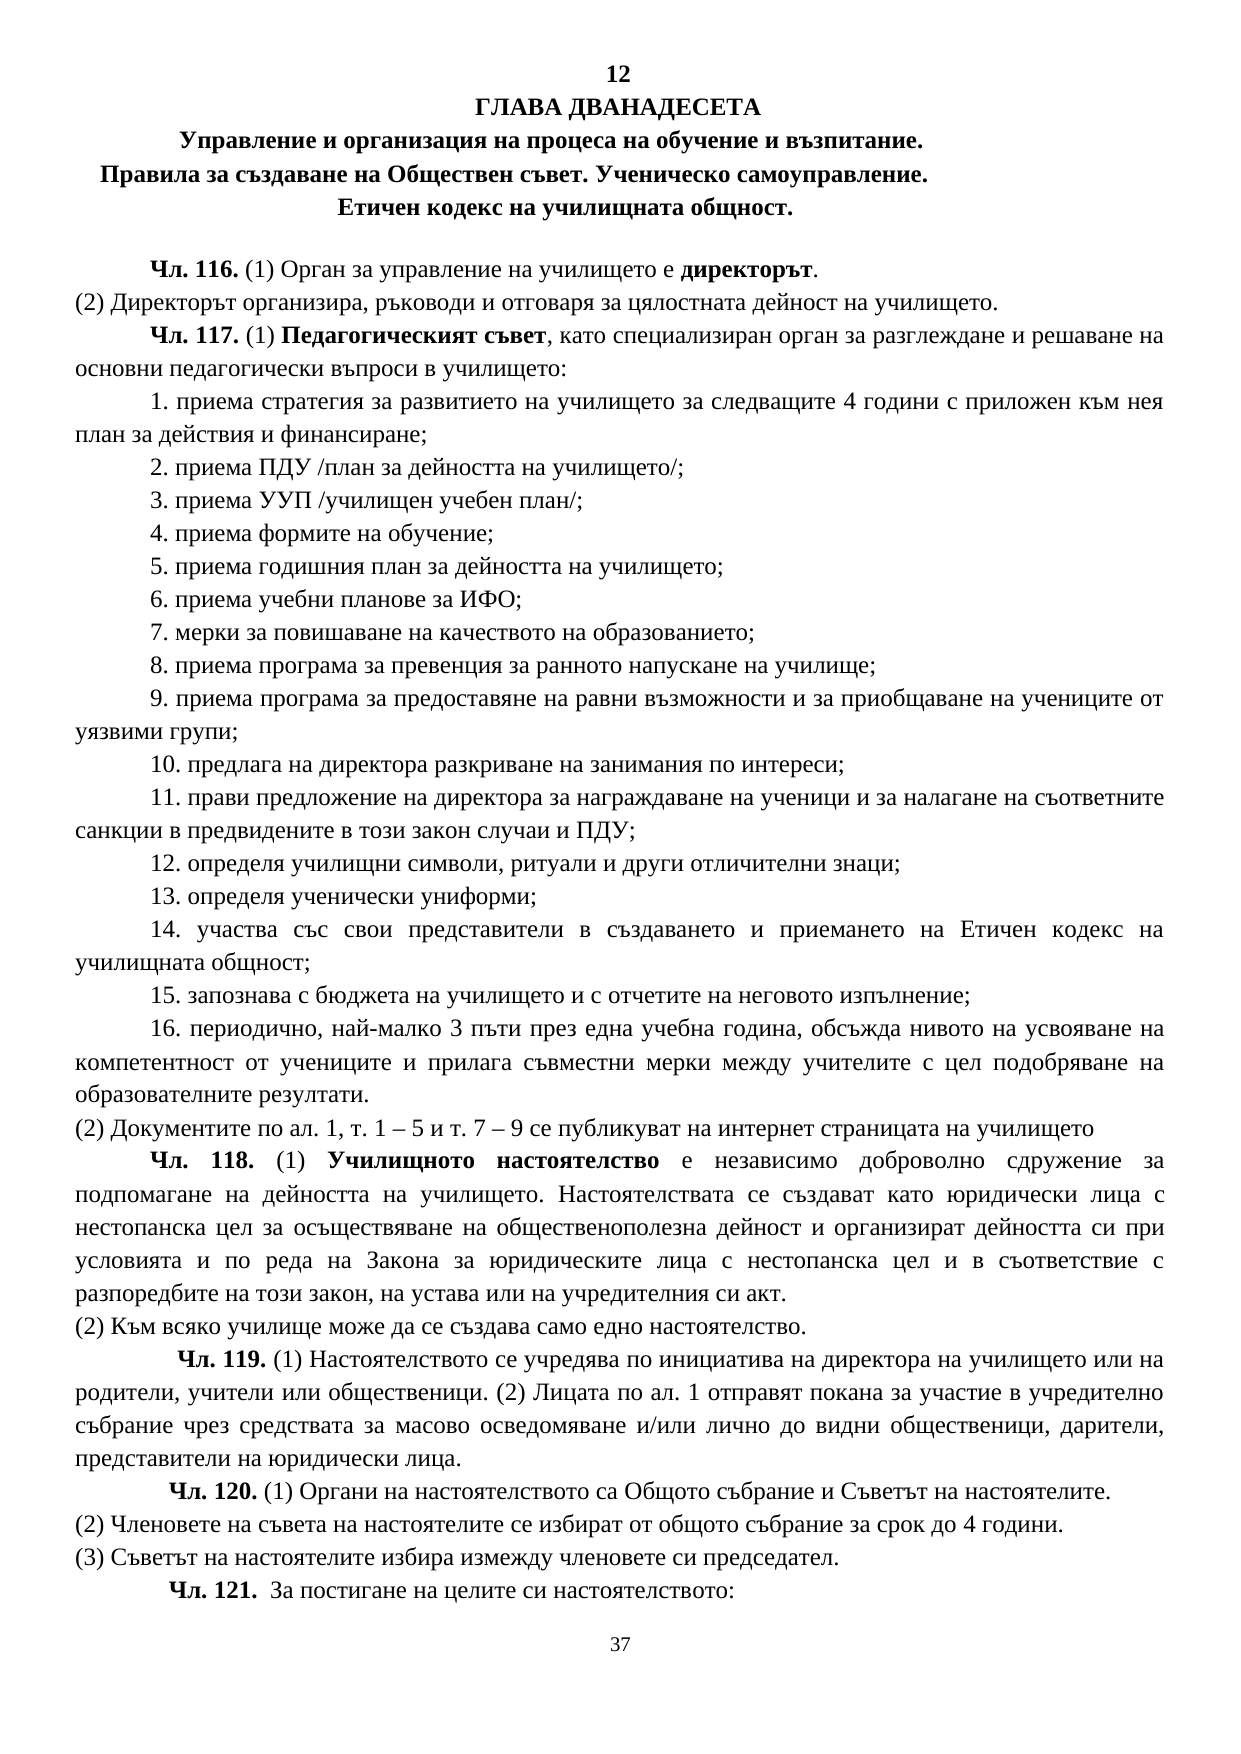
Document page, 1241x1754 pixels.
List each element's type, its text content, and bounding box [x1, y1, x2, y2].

text 6. приема учебни планове за ИФО; [75, 584, 1165, 613]
text 7. мерки за повишаване на качеството на образованието; [75, 617, 1165, 646]
text Чл. 121. За постигане на целите си настоятелството: [75, 1575, 1165, 1604]
text Правила за създаване на Обществен съвет. Ученическо самоуправление. [75, 159, 1168, 188]
text 8. приема програма за превенция за ранното напускане на училище; [75, 650, 1165, 679]
text 4. приема формите на обучение; [75, 518, 1165, 547]
text 1. приема стратегия за развитието на училището за следващите 4 години с приложен към нея план за действия и финансиране; [75, 386, 1165, 448]
text Чл. 120. (1) Органи на настоятелството са Общото събрание и Съветът на настоятелите. [75, 1476, 1165, 1504]
text Чл. 118. (1) Училищното настоятелство е независимо доброволно сдружение за подпомагане на дейността на училището. Настоятелствата се създават като юридически лица с нестопанска цел за осъществяване на общественополезна дейност и организират дейността си при условията и по реда на Закона за юридическите лица с нестопанска цел и в съответствие с разпоредбите на този закон, на устава или на учредителния си акт. [75, 1146, 1165, 1306]
text 15. запознава с бюджета на училището и с отчетите на неговото изпълнение; [75, 981, 1165, 1009]
text 12 [309, 59, 927, 88]
text 11. прави предложение на директора за награждаване на ученици и за налагане на съответните санкции в предвидените в този закон случаи и ПДУ; [75, 782, 1165, 844]
text (2) Членовете на съвета на настоятелите се избират от общото събрание за срок до 4 години. [75, 1509, 1165, 1538]
text (2) Към всяко училище може да се създава само едно настоятелство. [75, 1311, 1165, 1339]
text 16. периодично, най-малко 3 пъти през една учебна година, обсъжда нивото на усвояване на компетентност от учениците и прилага съвместни мерки между учителите с цел подобряване на образователните резултати. [75, 1013, 1165, 1108]
text Етичен кодекс на училищната общност. [75, 192, 927, 221]
text 14. участва със свои представители в създаването и приемането на Етичен кодекс на училищната общност; [75, 914, 1165, 976]
text 5. приема годишния план за дейността на училището; [75, 551, 1165, 580]
text 9. приема програма за предоставяне на равни възможности и за приобщаване на учениците от уязвими групи; [75, 683, 1165, 745]
text (2) Документите по ал. 1, т. 1 – 5 и т. 7 – 9 се публикуват на интернет страницата на училището [75, 1113, 1165, 1141]
text Чл. 119. (1) Настоятелството се учредява по инициатива на директора на училището или на родители, учители или общественици. (2) Лицата по ал. 1 отправят покана за участие в учредително събрание чрез средствата за масово осведомяване и/или лично до видни общественици, дарители, представители на юридически лица. [75, 1344, 1165, 1472]
text 2. приема ПДУ /план за дейността на училището/; [75, 452, 1165, 481]
text (3) Съветът на настоятелите избира измежду членовете си председател. [75, 1542, 1165, 1571]
text 13. определя ученически униформи; [75, 881, 1165, 910]
text Управление и организация на процеса на обучение и възпитание. [75, 126, 927, 154]
text Чл. 117. (1) Педагогическият съвет, като специализиран орган за разглеждане и решаване на основни педагогически въпроси в училището: [75, 320, 1165, 382]
text (2) Директорът организира, ръководи и отговаря за цялостната дейност на училището. [75, 287, 1165, 316]
text 10. предлага на директора разкриване на занимания по интереси; [75, 749, 1165, 778]
text ГЛАВА ДВАНАДЕСЕТА [309, 92, 927, 121]
text 12. определя училищни символи, ритуали и други отличителни знаци; [75, 848, 1165, 877]
text 3. приема УУП /училищен учебен план/; [75, 485, 1165, 514]
text Чл. 116. (1) Орган за управление на училището е директорът. [75, 254, 1165, 283]
